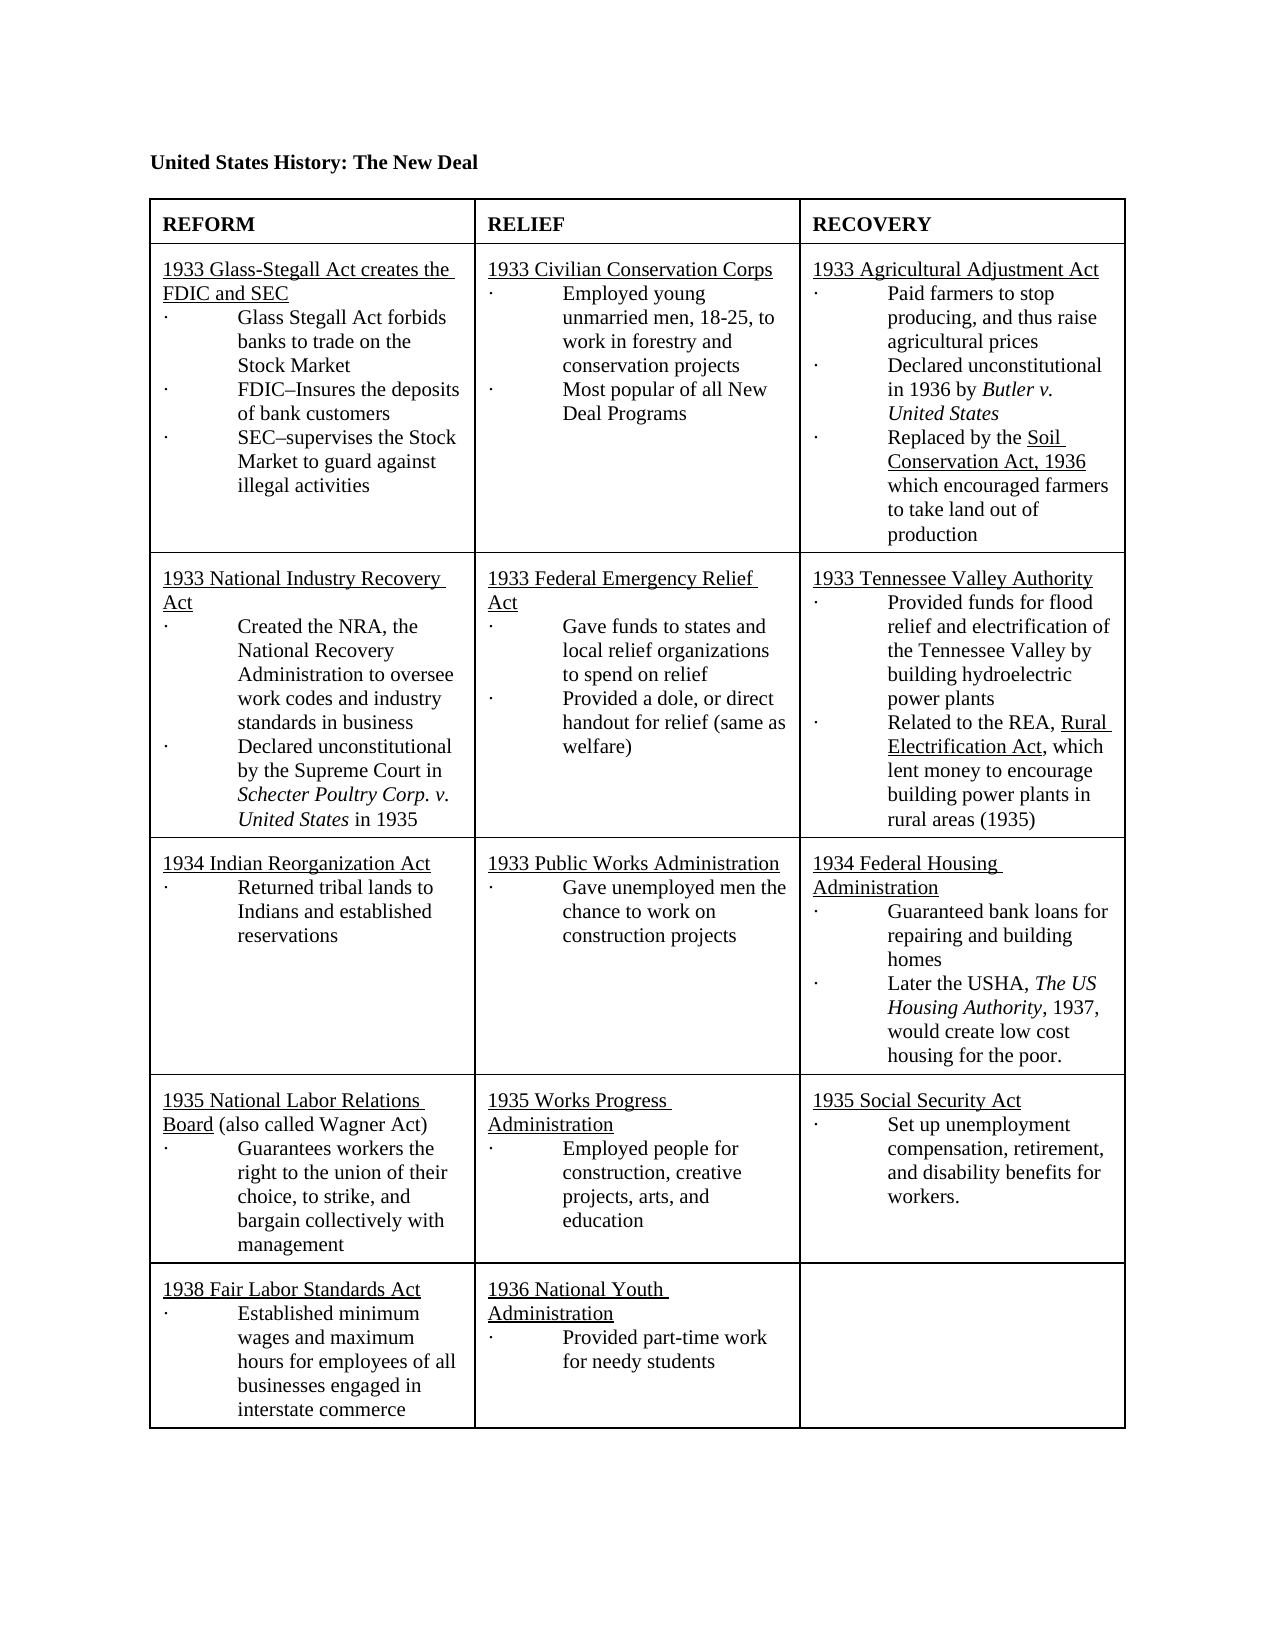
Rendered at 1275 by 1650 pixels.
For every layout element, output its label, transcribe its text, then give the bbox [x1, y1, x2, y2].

table_cell 1935 National Labor Relations Board (also called Wagner Act) Guarantees workers the right to the union of their choice, to strike, and bargain collectively with management [151, 1075, 474, 1262]
table_cell 1936 National Youth Administration Provided part-time work for needy students [476, 1264, 799, 1427]
table_cell 1935 Social Security Act Set up unemployment compensation, retirement, and disability benefits for workers. [801, 1075, 1124, 1262]
table_cell 1933 Tennessee Valley Authority Provided funds for flood relief and electrification of the Tennessee Valley by building hydroelectric power plants Related to the REA, Rural Electrification Act, which lent money to encourage building power plants in rural areas (1935) [801, 553, 1124, 837]
table_cell 1938 Fair Labor Standards Act Established minimum wages and maximum hours for employees of all businesses engaged in interstate commerce [151, 1264, 474, 1427]
table_cell 1935 Works Progress Administration Employed people for construction, creative projects, arts, and education [476, 1075, 799, 1262]
table_cell 1934 Federal Housing Administration Guaranteed bank loans for repairing and building homes Later the USHA, The US Housing Authority, 1937, would create low cost housing for the poor. [801, 838, 1124, 1073]
table_cell [801, 1264, 1124, 1427]
table_header RECOVERY [801, 200, 1124, 242]
table_header RELIEF [476, 200, 799, 242]
table_cell 1933 Federal Emergency Relief Act Gave funds to states and local relief organizations to spend on relief Provided a dole, or direct handout for relief (same as welfare) [476, 553, 799, 837]
table_header REFORM [151, 200, 474, 242]
table_cell 1933 Glass-Stegall Act creates the FDIC and SEC Glass Stegall Act forbids banks to trade on the Stock Market FDIC–Insures the deposits of bank customers SEC–supervises the Stock Market to guard against illegal activities [151, 244, 474, 552]
table_cell 1933 Agricultural Adjustment Act Paid farmers to stop producing, and thus raise agricultural prices Declared unconstitutional in 1936 by Butler v. United States Replaced by the Soil Conservation Act, 1936 which encouraged farmers to take land out of production [801, 244, 1124, 552]
table_cell 1933 Public Works Administration Gave unemployed men the chance to work on construction projects [476, 838, 799, 1073]
table_cell 1933 Civilian Conservation Corps Employed young unmarried men, 18-25, to work in forestry and conservation projects Most popular of all New Deal Programs [476, 244, 799, 552]
table_cell 1933 National Industry Recovery Act Created the NRA, the National Recovery Administration to oversee work codes and industry standards in business Declared unconstitutional by the Supreme Court in Schecter Poultry Corp. v. United States in 1935 [151, 553, 474, 837]
table_cell 1934 Indian Reorganization Act Returned tribal lands to Indians and established reservations [151, 838, 474, 1073]
text United States History: The New Deal [150, 150, 1125, 174]
